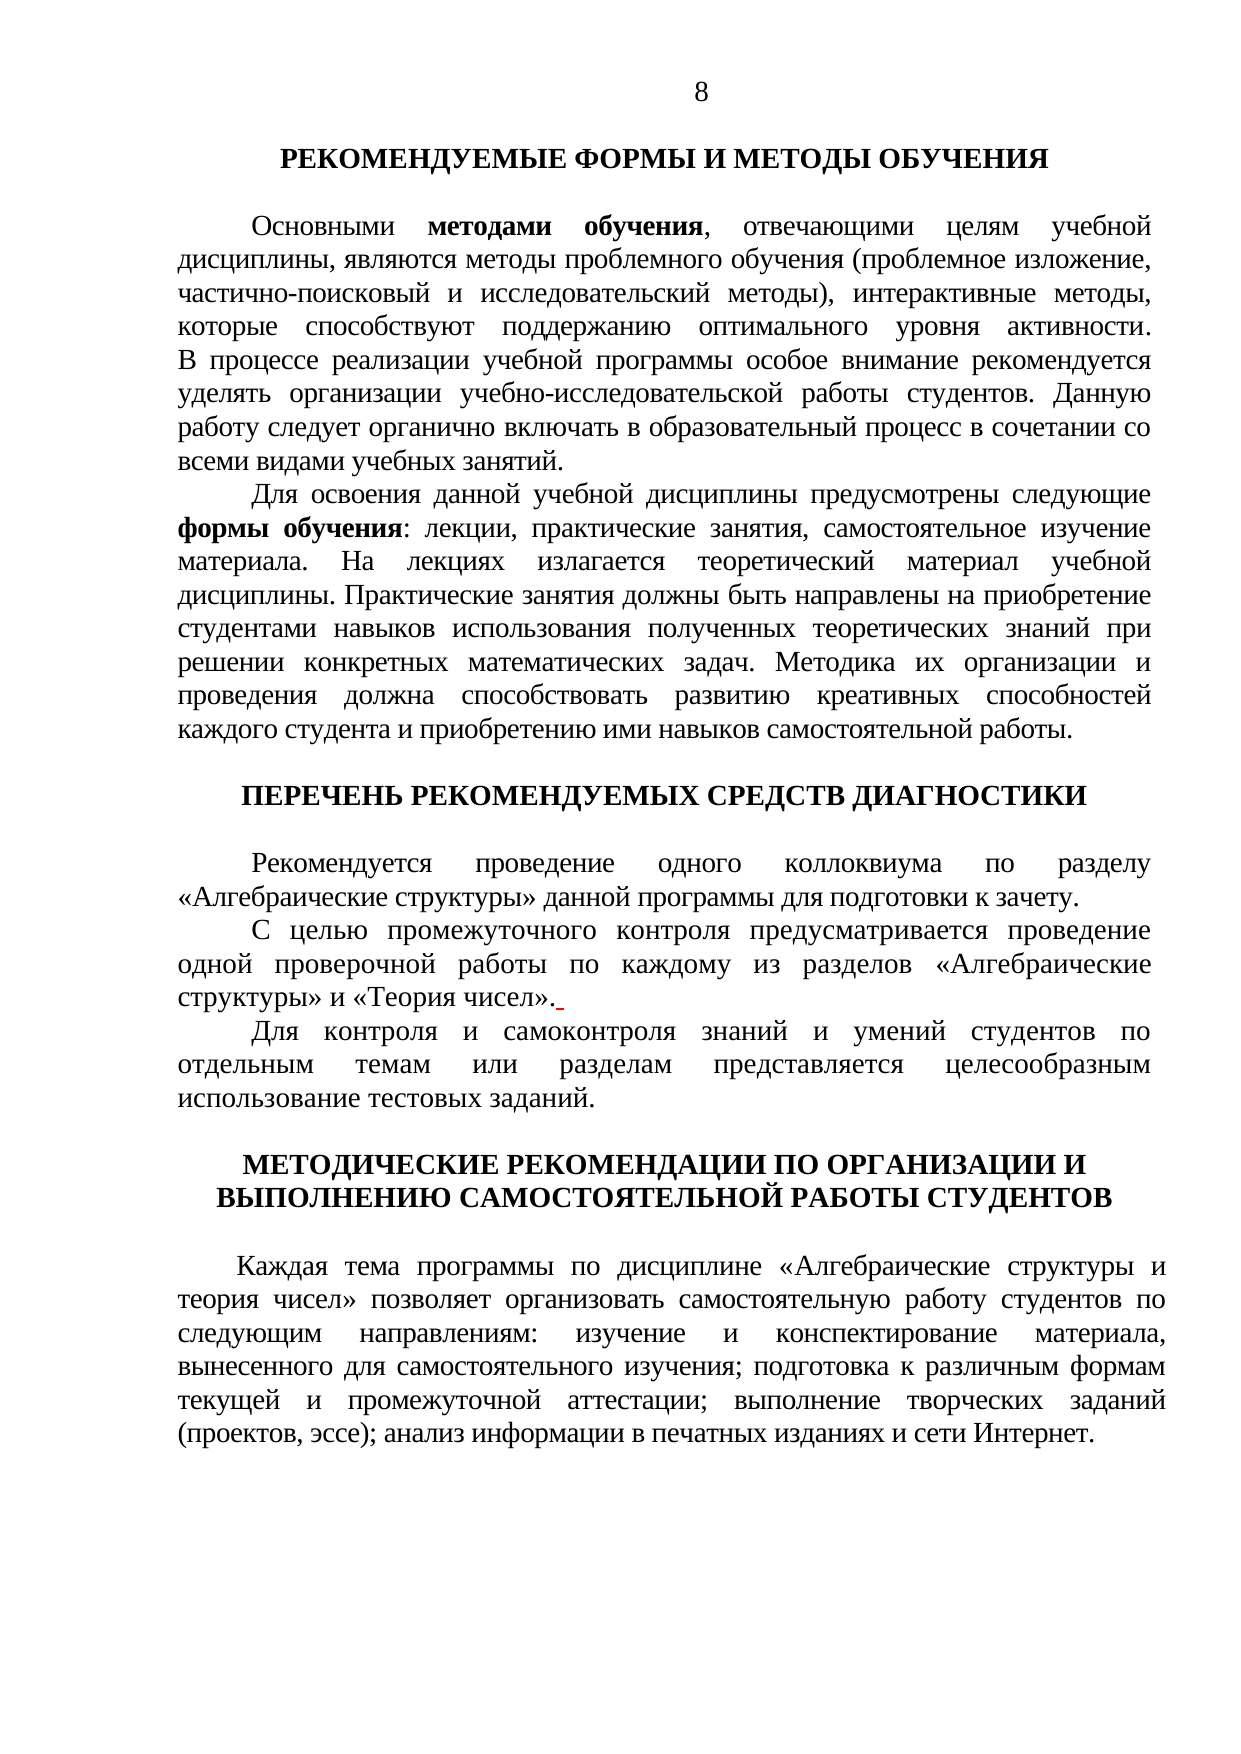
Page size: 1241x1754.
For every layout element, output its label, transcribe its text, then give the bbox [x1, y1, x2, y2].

text МЕТОДИЧЕСКИЕ РЕКОМЕНДАЦИИ ПО ОРГАНИЗАЦИИ И ВЫПОЛНЕНИЮ САМОСТОЯТЕЛЬНОЙ РАБОТЫ СТУДЕНТОВ [177, 1147, 1152, 1214]
text Рекомендуется проведение одного коллоквиума по разделу «Алгебраические структуры» данной программы для подготовки к зачету. [177, 845, 1152, 912]
text Для контроля и самоконтроля знаний и умений студентов по отдельным темам или разделам представляется целесообразным использование тестовых заданий. [177, 1013, 1152, 1113]
text ПЕРЕЧЕНЬ РЕКОМЕНДУЕМЫХ СРЕДСТВ ДИАГНОСТИКИ [177, 778, 1152, 812]
text РЕКОМЕНДУЕМЫЕ ФОРМЫ И МЕТОДЫ ОБУЧЕНИЯ [177, 141, 1152, 174]
text Каждая тема программы по дисциплине «Алгебраические структуры и теория чисел» позволяет организовать самостоятельную работу студентов по следующим направлениям: изучение и конспектирование материала, вынесенного для самостоятельного изучения; подготовка к различным формам текущей и промежуточной аттестации; выполнение творческих заданий (проектов, эссе); анализ информации в печатных изданиях и сети Интернет. [177, 1248, 1166, 1449]
text Для освоения данной учебной дисциплины предусмотрены следующие формы обучения: лекции, практические занятия, самостоятельное изучение материала. На лекциях излагается теоретический материал учебной дисциплины. Практические занятия должны быть направлены на приобретение студентами навыков использования полученных теоретических знаний при решении конкретных математических задач. Методика их организации и проведения должна способствовать развитию креативных способностей каждого студента и приобретению ими навыков самостоятельной работы. [177, 476, 1152, 744]
text С целью промежуточного контроля предусматривается проведение одной проверочной работы по каждому из разделов «Алгебраические структуры» и «Теория чисел». [177, 912, 1152, 1013]
text Основными методами обучения, отвечающими целям учебной дисциплины, являются методы проблемного обучения (проблемное изложение, частично-поисковый и исследовательский методы), интерактивные методы, которые способствуют поддержанию оптимального уровня активности. В процессе реализации учебной программы особое внимание рекомендуется уделять организации учебно-исследовательской работы студентов. Данную работу следует органично включать в образовательный процесс в сочетании со всеми видами учебных занятий. [177, 208, 1152, 476]
